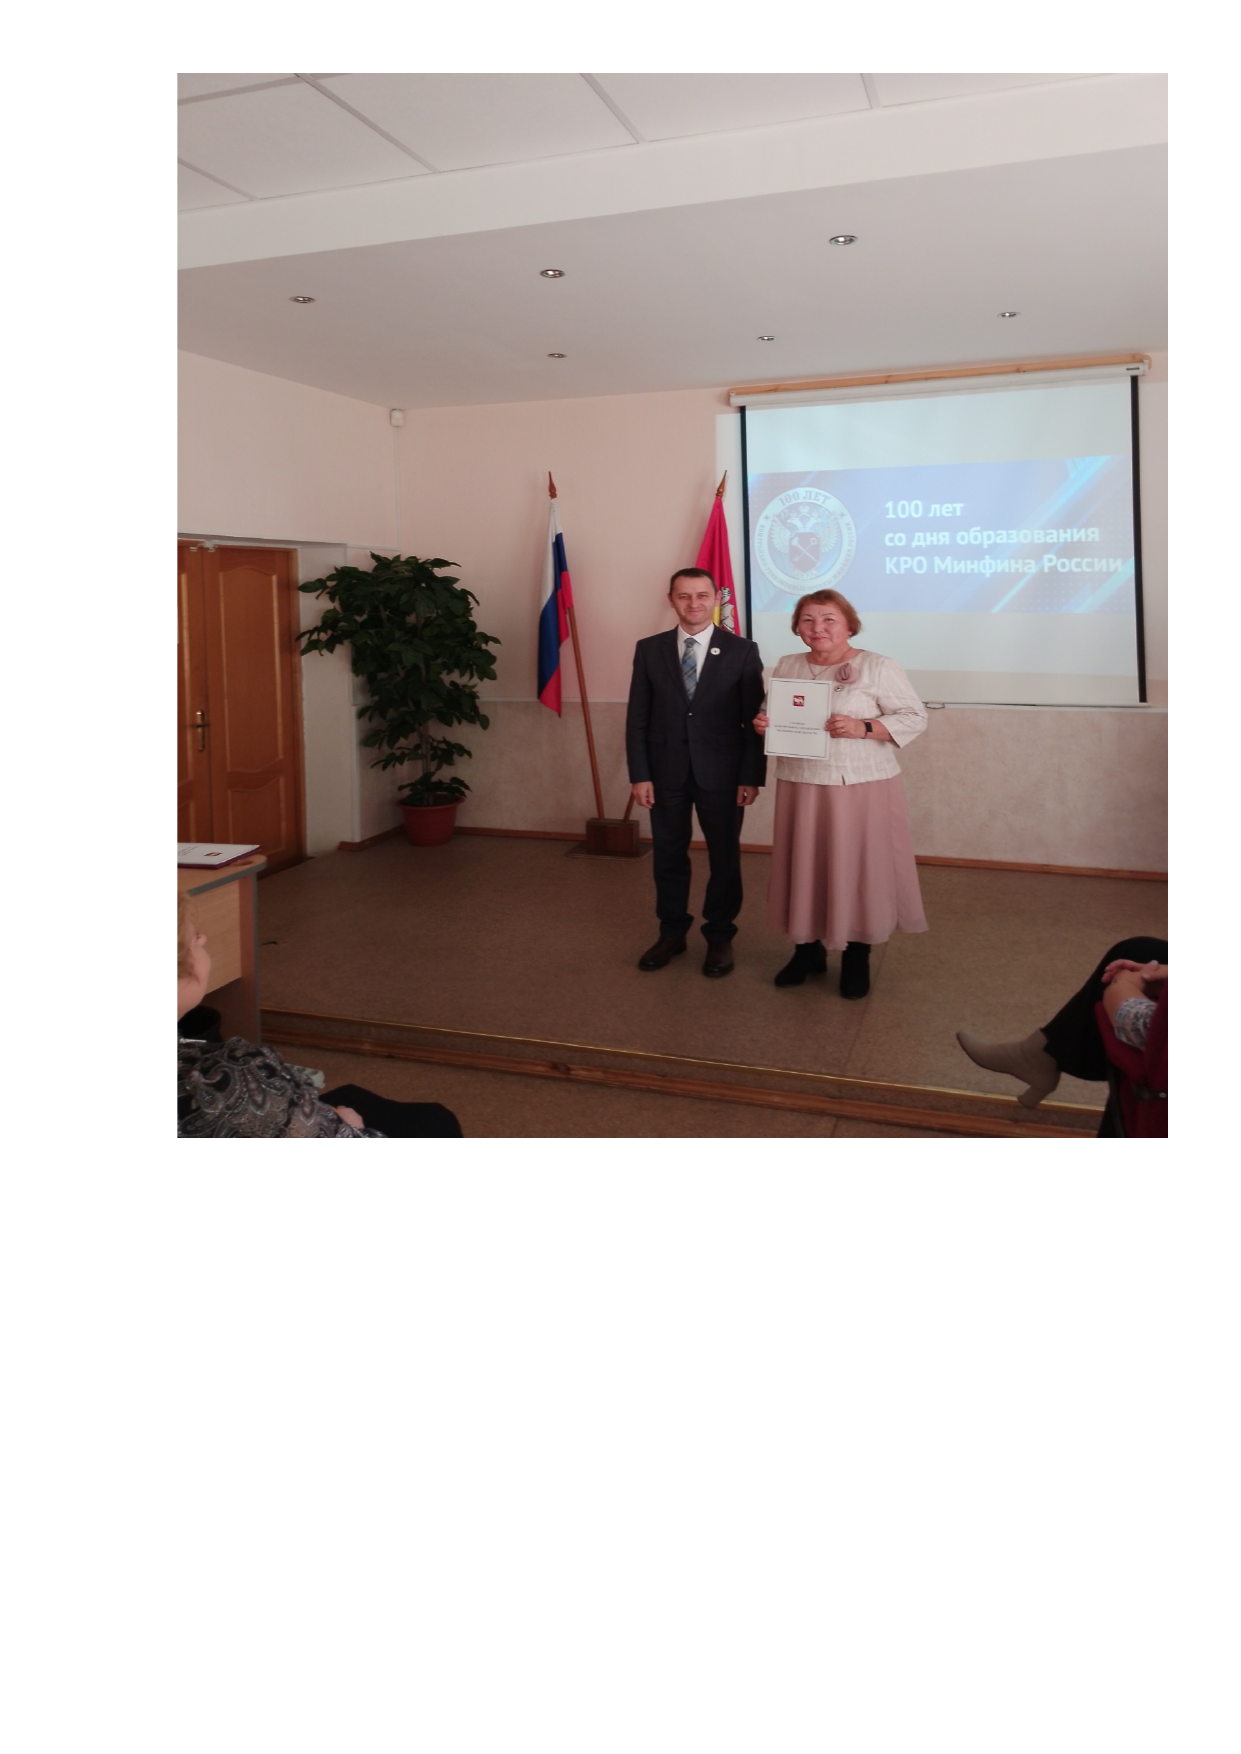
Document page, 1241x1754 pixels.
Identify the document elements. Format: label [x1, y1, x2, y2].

picture [177, 73, 1168, 1138]
